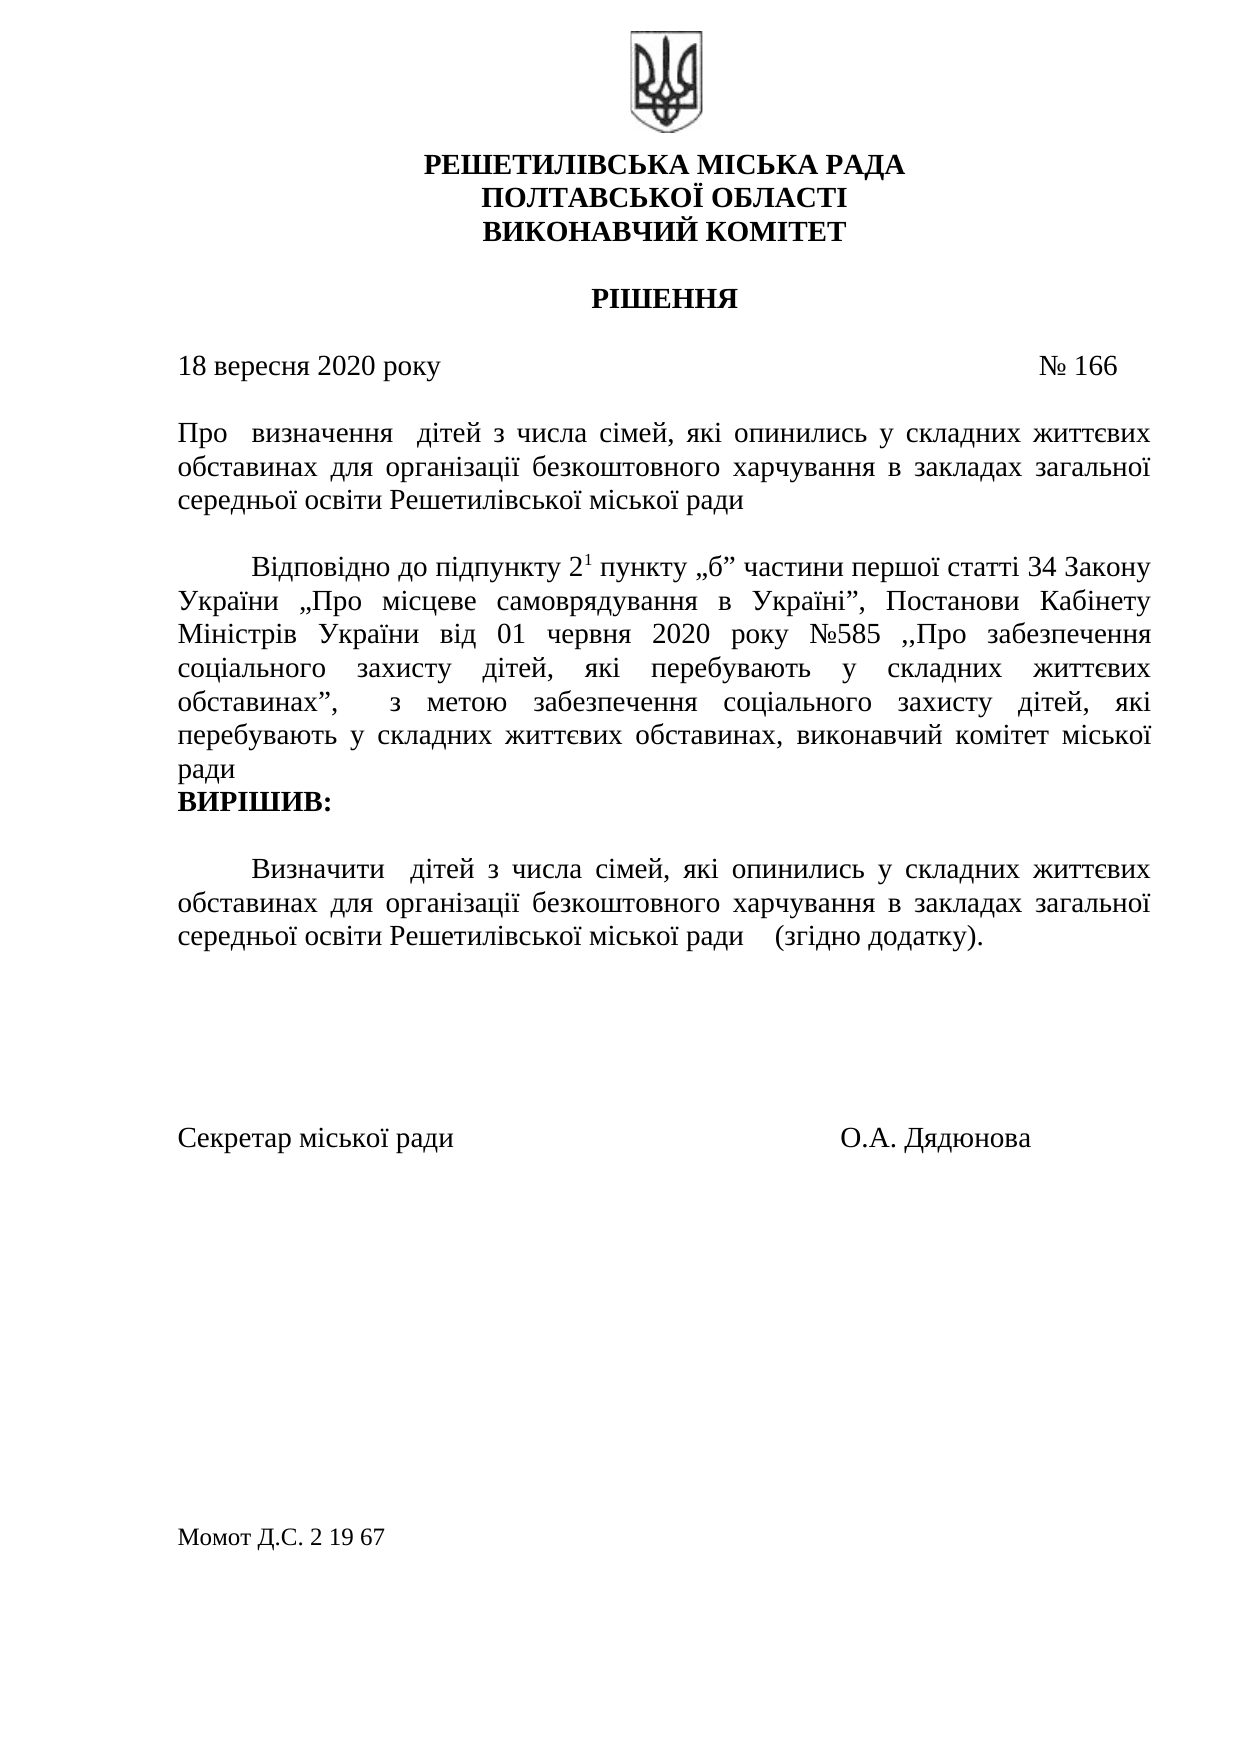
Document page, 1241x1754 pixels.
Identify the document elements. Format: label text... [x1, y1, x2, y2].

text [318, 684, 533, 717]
text Відповідно до підпункту 21 пункту „б” частини першої статті 34 Закону України „Про місцеве самоврядування в Україні”, Постанови Кабінету Міністрів України від 01 червня 2020 року №585 ,,Про забезпечення соціального захисту дітей, які перебувають у складних життєвих обставинах”, з метою забезпечення соціального захисту дітей, які перебувають у складних життєвих обставинах, виконавчий комітет міської ради [177, 717, 1152, 784]
text Визначити дітей з числа сімей, які опинились у складних життєвих обставинах для організації безкоштовного харчування в закладах загальної середньої освіти Решетилівської міської ради (згідно додатку). [177, 851, 1152, 952]
text РІШЕННЯ [177, 281, 1152, 315]
text 18 вересня 2020 року № 166 [177, 348, 1152, 382]
text Момот Д.С. 2 19 67 [177, 1522, 1152, 1551]
picture [630, 31, 703, 133]
text Відповідно до підпункту 21 пункту „б” частини першої статті 34 Закону України „Про місцеве самоврядування в Україні”, Постанови Кабінету Міністрів України від 01 червня 2020 року №585 ,,Про забезпечення соціального захисту дітей, які перебувають у складних життєвих обставинах”, з метою забезпечення соціального захисту дітей, які перебувають у складних життєвих обставинах, виконавчий комітет міської ради [177, 549, 1152, 650]
text РЕШЕТИЛІВСЬКА МІСЬКА РАДА [177, 147, 1152, 181]
text ВИКОНАВЧИЙ КОМІТЕТ [177, 214, 1152, 248]
text ПОЛТАВСЬКОЇ ОБЛАСТІ [177, 181, 1152, 214]
text Секретар міської ради О.А. Дядюнова [177, 1120, 1152, 1153]
text ВИРІШИВ: [177, 784, 1152, 818]
text Про визначення дітей з числа сімей, які опинились у складних життєвих обставинах для організації безкоштовного харчування в закладах загальної середньої освіти Решетилівської міської ради [177, 415, 1152, 516]
